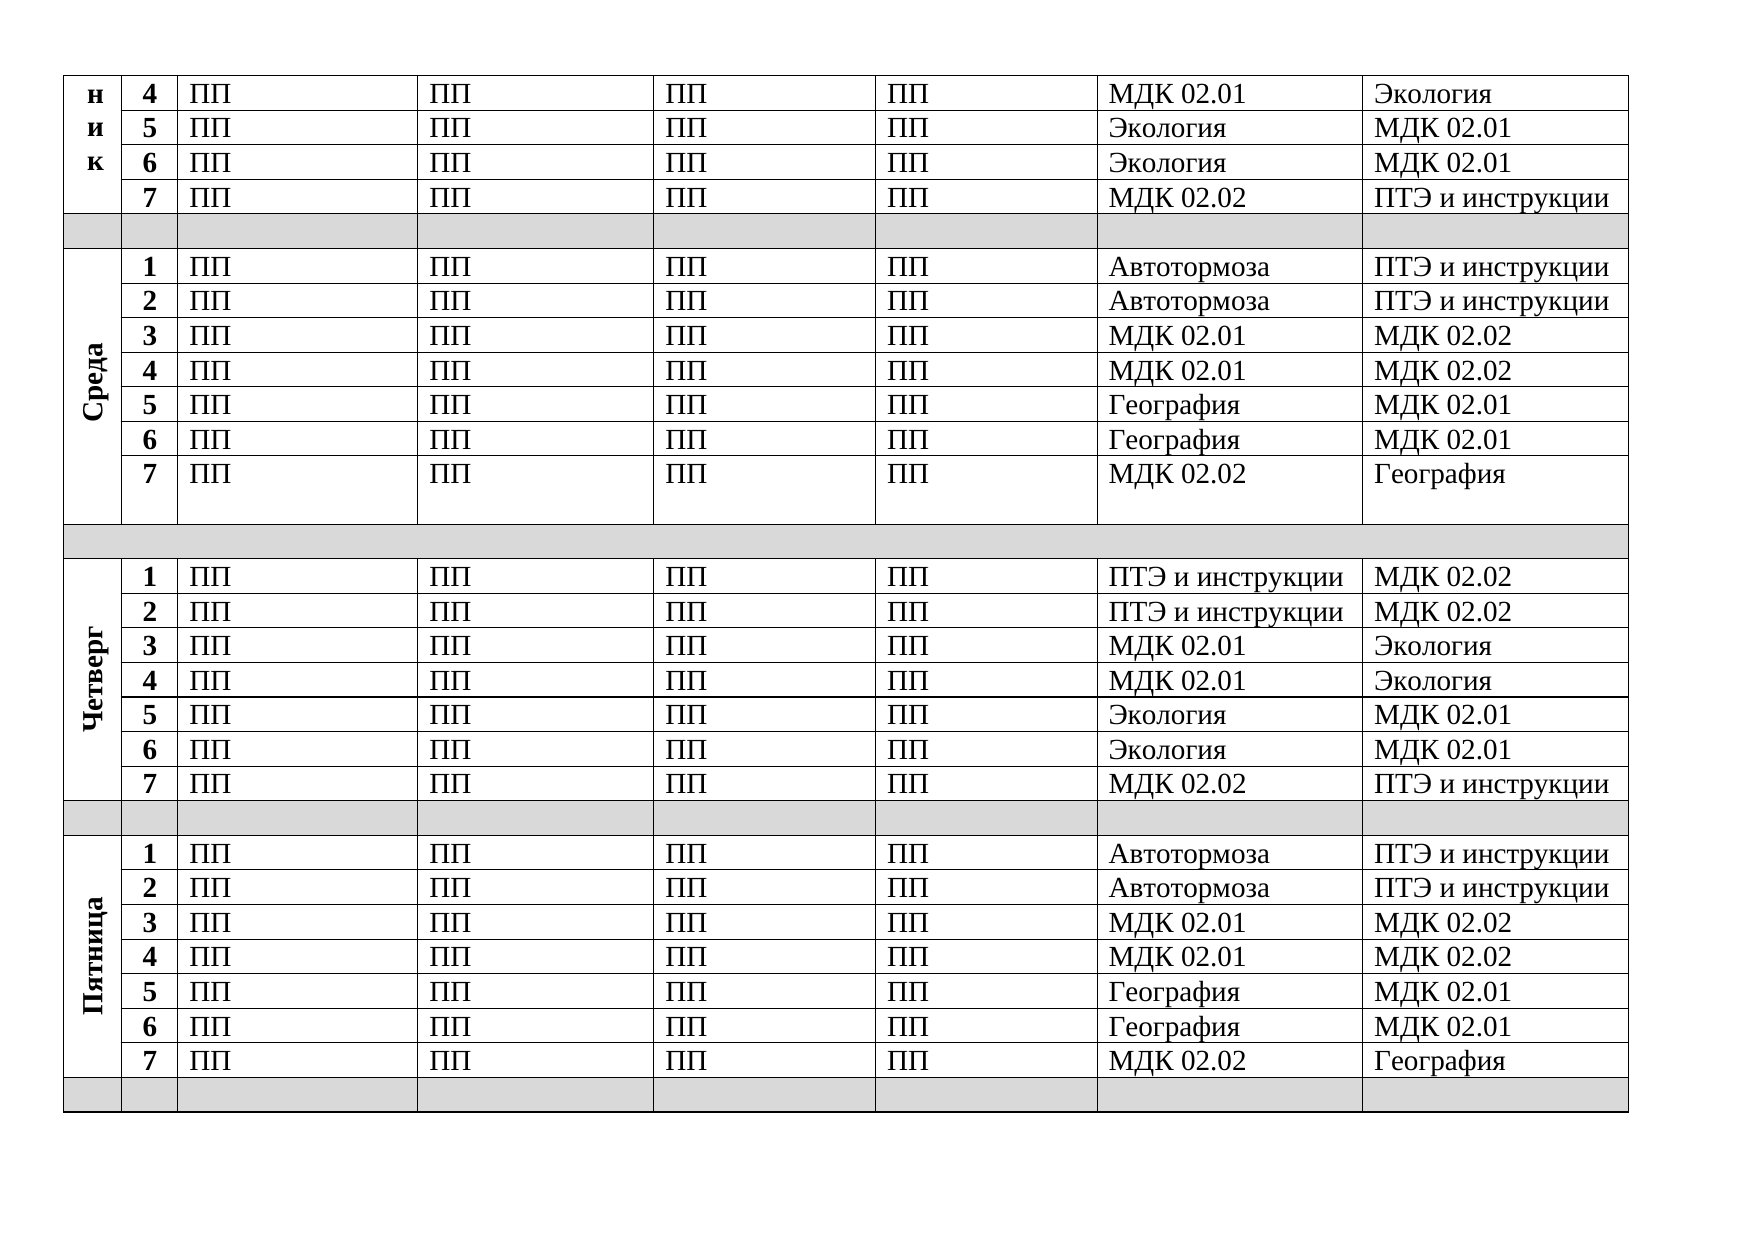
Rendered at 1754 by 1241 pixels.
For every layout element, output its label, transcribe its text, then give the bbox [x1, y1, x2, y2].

table_cell ПП [876, 387, 1097, 421]
table_cell [1098, 214, 1362, 248]
table_cell 6 [122, 732, 177, 766]
table_cell 7 [122, 1043, 177, 1077]
table_cell МДК 02.02 [1363, 559, 1628, 593]
table_cell ПП [876, 1043, 1097, 1077]
table_cell ПП [654, 145, 875, 179]
table_cell ПП [418, 594, 653, 627]
table_cell [1098, 801, 1362, 835]
table_cell ПТЭ и инструкции [1098, 559, 1362, 593]
table_cell Среда [64, 249, 121, 523]
table_cell Экология [1098, 145, 1362, 179]
table_cell [418, 214, 653, 248]
table_cell МДК 02.01 [1363, 422, 1628, 455]
table_cell Экология [1363, 628, 1628, 662]
table_cell ПП [178, 180, 417, 213]
table_cell МДК 02.01 [1363, 698, 1628, 731]
table_cell МДК 02.02 [1363, 940, 1628, 973]
table_cell МДК 02.01 [1363, 145, 1628, 179]
table_cell Экология [1098, 732, 1362, 766]
table_cell 5 [122, 387, 177, 421]
table_cell География [1098, 387, 1362, 421]
table_cell ПП [654, 594, 875, 627]
table_cell 4 [122, 353, 177, 386]
table_cell ПП [178, 422, 417, 455]
table_cell ПП [418, 559, 653, 593]
table_cell Автотормоза [1098, 870, 1362, 904]
table_cell ПП [654, 663, 875, 696]
table_cell ПП [876, 594, 1097, 627]
table_cell 7 [122, 456, 177, 523]
table_cell ПП [418, 698, 653, 731]
table_cell ПП [654, 732, 875, 766]
table_cell МДК 02.02 [1363, 905, 1628, 938]
table_cell ПП [876, 870, 1097, 904]
table_cell ПП [876, 663, 1097, 696]
table_cell ПП [654, 698, 875, 731]
table_cell 6 [122, 145, 177, 179]
table_cell ПП [418, 180, 653, 213]
table_cell ПП [876, 559, 1097, 593]
table_cell МДК 02.01 [1098, 76, 1362, 109]
table_cell ПП [178, 732, 417, 766]
table_cell [122, 214, 177, 248]
table_cell 5 [122, 111, 177, 144]
table_cell ПП [876, 456, 1097, 523]
table_cell ПП [654, 456, 875, 523]
table_cell ПТЭ и инструкции [1363, 836, 1628, 869]
table_cell МДК 02.02 [1363, 353, 1628, 386]
table_cell ПП [654, 387, 875, 421]
table_cell МДК 02.01 [1363, 111, 1628, 144]
table_cell Пятница [64, 836, 121, 1077]
table_cell ПП [654, 76, 875, 109]
table_cell ПП [654, 974, 875, 1008]
table_cell География [1098, 1009, 1362, 1042]
table_cell ПП [876, 767, 1097, 800]
table_cell [418, 801, 653, 835]
table_cell ПП [654, 422, 875, 455]
table_cell ПП [178, 940, 417, 973]
table_cell ПП [876, 318, 1097, 352]
table_cell 1 [122, 249, 177, 282]
table_cell 2 [122, 594, 177, 627]
table_cell [1363, 214, 1628, 248]
table_cell ПП [876, 905, 1097, 938]
table_cell ПП [654, 180, 875, 213]
table_cell ПП [418, 456, 653, 523]
table_cell [1363, 1078, 1628, 1111]
table_cell МДК 02.02 [1363, 594, 1628, 627]
table_cell МДК 02.01 [1098, 940, 1362, 973]
table_cell ПТЭ и инструкции [1363, 180, 1628, 213]
table_cell ПП [418, 836, 653, 869]
table_cell География [1363, 456, 1628, 523]
table_cell ПП [418, 628, 653, 662]
table_cell 6 [122, 422, 177, 455]
table_cell 1 [122, 559, 177, 593]
table_cell ПП [654, 836, 875, 869]
table_cell ПП [418, 905, 653, 938]
table_cell ПП [876, 974, 1097, 1008]
table_cell 4 [122, 76, 177, 109]
table_cell ПТЭ и инструкции [1098, 594, 1362, 627]
table_cell ПТЭ и инструкции [1363, 249, 1628, 282]
table_cell МДК 02.02 [1098, 1043, 1362, 1077]
table_cell [178, 214, 417, 248]
table_cell ПП [418, 940, 653, 973]
table_cell МДК 02.01 [1363, 387, 1628, 421]
table_cell МДК 02.02 [1363, 318, 1628, 352]
table_cell [64, 214, 121, 248]
table_cell ПП [876, 1009, 1097, 1042]
table_cell ПТЭ и инструкции [1363, 767, 1628, 800]
table_cell ПП [876, 353, 1097, 386]
table_cell 2 [122, 284, 177, 317]
table_cell Четверг [64, 559, 121, 800]
table_cell [178, 1078, 417, 1111]
table_cell ПП [876, 698, 1097, 731]
table_cell ПТЭ и инструкции [1363, 870, 1628, 904]
table_cell [64, 525, 1628, 558]
table_cell [64, 801, 121, 835]
table_cell ПП [418, 111, 653, 144]
table_cell МДК 02.01 [1098, 663, 1362, 696]
table_cell МДК 02.02 [1098, 767, 1362, 800]
table_cell Автотормоза [1098, 284, 1362, 317]
table_cell ПП [178, 559, 417, 593]
table_cell ПП [654, 905, 875, 938]
table_cell ПП [654, 870, 875, 904]
table_cell 3 [122, 628, 177, 662]
table_cell ПП [654, 284, 875, 317]
table_cell ПП [178, 387, 417, 421]
table_cell МДК 02.01 [1098, 353, 1362, 386]
table_cell ПП [178, 111, 417, 144]
table_cell [122, 801, 177, 835]
table_cell ПП [876, 940, 1097, 973]
table_cell ПП [654, 628, 875, 662]
table_cell ПП [178, 318, 417, 352]
table_cell ПП [418, 732, 653, 766]
table_cell ПП [876, 836, 1097, 869]
table_cell ПП [178, 870, 417, 904]
table_cell [122, 1078, 177, 1111]
table_cell [876, 1078, 1097, 1111]
table_cell ПП [418, 974, 653, 1008]
table_cell 4 [122, 940, 177, 973]
table_cell ПП [654, 318, 875, 352]
table_cell МДК 02.01 [1363, 732, 1628, 766]
table_cell ПП [876, 422, 1097, 455]
table_cell [178, 801, 417, 835]
table_cell 6 [122, 1009, 177, 1042]
table_cell 1 [122, 836, 177, 869]
table_cell 7 [122, 767, 177, 800]
table_cell ПП [418, 249, 653, 282]
table_cell МДК 02.02 [1098, 456, 1362, 523]
table_cell Автотормоза [1098, 836, 1362, 869]
table_cell ПП [178, 456, 417, 523]
table_cell ПП [418, 663, 653, 696]
table_cell ПП [178, 284, 417, 317]
table_cell География [1363, 1043, 1628, 1077]
table_cell Автотормоза [1098, 249, 1362, 282]
table_cell ПП [876, 249, 1097, 282]
table_cell МДК 02.02 [1098, 180, 1362, 213]
table_cell ПП [876, 111, 1097, 144]
table_cell ПП [876, 284, 1097, 317]
table_cell МДК 02.01 [1098, 628, 1362, 662]
table_cell [654, 1078, 875, 1111]
table_cell ПП [178, 145, 417, 179]
table_cell ПП [418, 353, 653, 386]
table_cell ПП [178, 698, 417, 731]
table_cell ПП [418, 145, 653, 179]
table_cell [654, 801, 875, 835]
table_cell ПП [418, 1043, 653, 1077]
table_cell 5 [122, 698, 177, 731]
table_cell ПП [178, 249, 417, 282]
table_cell ПП [876, 732, 1097, 766]
table_cell География [1098, 974, 1362, 1008]
table_cell [1098, 1078, 1362, 1111]
table_cell [64, 1078, 121, 1111]
table_cell ПП [178, 628, 417, 662]
table_cell ПП [178, 1043, 417, 1077]
table_cell ПП [654, 767, 875, 800]
table_cell ПП [418, 318, 653, 352]
table_cell Экология [1363, 663, 1628, 696]
table_cell 4 [122, 663, 177, 696]
table_cell МДК 02.01 [1098, 318, 1362, 352]
table_cell [654, 214, 875, 248]
table_cell ПП [178, 767, 417, 800]
table_cell ПП [876, 145, 1097, 179]
table_cell ПП [654, 940, 875, 973]
table_cell ПП [654, 1043, 875, 1077]
table_cell 3 [122, 318, 177, 352]
table_cell ПП [418, 870, 653, 904]
table_cell Экология [1098, 698, 1362, 731]
table_cell МДК 02.01 [1363, 974, 1628, 1008]
table_cell [876, 801, 1097, 835]
table_cell ПП [876, 628, 1097, 662]
table_cell 2 [122, 870, 177, 904]
table_cell ПП [178, 974, 417, 1008]
table_cell ПП [178, 663, 417, 696]
table_cell ПП [876, 76, 1097, 109]
table_cell 7 [122, 180, 177, 213]
table_cell ПТЭ и инструкции [1363, 284, 1628, 317]
table_cell ПП [654, 1009, 875, 1042]
table_cell ПП [178, 905, 417, 938]
table_cell [1363, 801, 1628, 835]
table_cell ПП [418, 767, 653, 800]
table_cell ПП [876, 180, 1097, 213]
table_cell Экология [1363, 76, 1628, 109]
table_cell 3 [122, 905, 177, 938]
table_cell ПП [654, 111, 875, 144]
table_cell 5 [122, 974, 177, 1008]
table_cell ПП [178, 594, 417, 627]
table_cell ПП [418, 1009, 653, 1042]
table_cell ПП [178, 76, 417, 109]
table_cell ПП [418, 76, 653, 109]
table_cell ПП [654, 559, 875, 593]
table_cell ПП [178, 1009, 417, 1042]
table_cell [418, 1078, 653, 1111]
table_cell ПП [418, 284, 653, 317]
table_cell ПП [178, 836, 417, 869]
table_cell МДК 02.01 [1363, 1009, 1628, 1042]
table_cell ПП [654, 249, 875, 282]
table_cell Экология [1098, 111, 1362, 144]
table_cell ПП [654, 353, 875, 386]
table_cell ПП [418, 422, 653, 455]
table_cell ПП [418, 387, 653, 421]
table_cell ПП [178, 353, 417, 386]
table_cell [876, 214, 1097, 248]
table_cell МДК 02.01 [1098, 905, 1362, 938]
table_cell География [1098, 422, 1362, 455]
